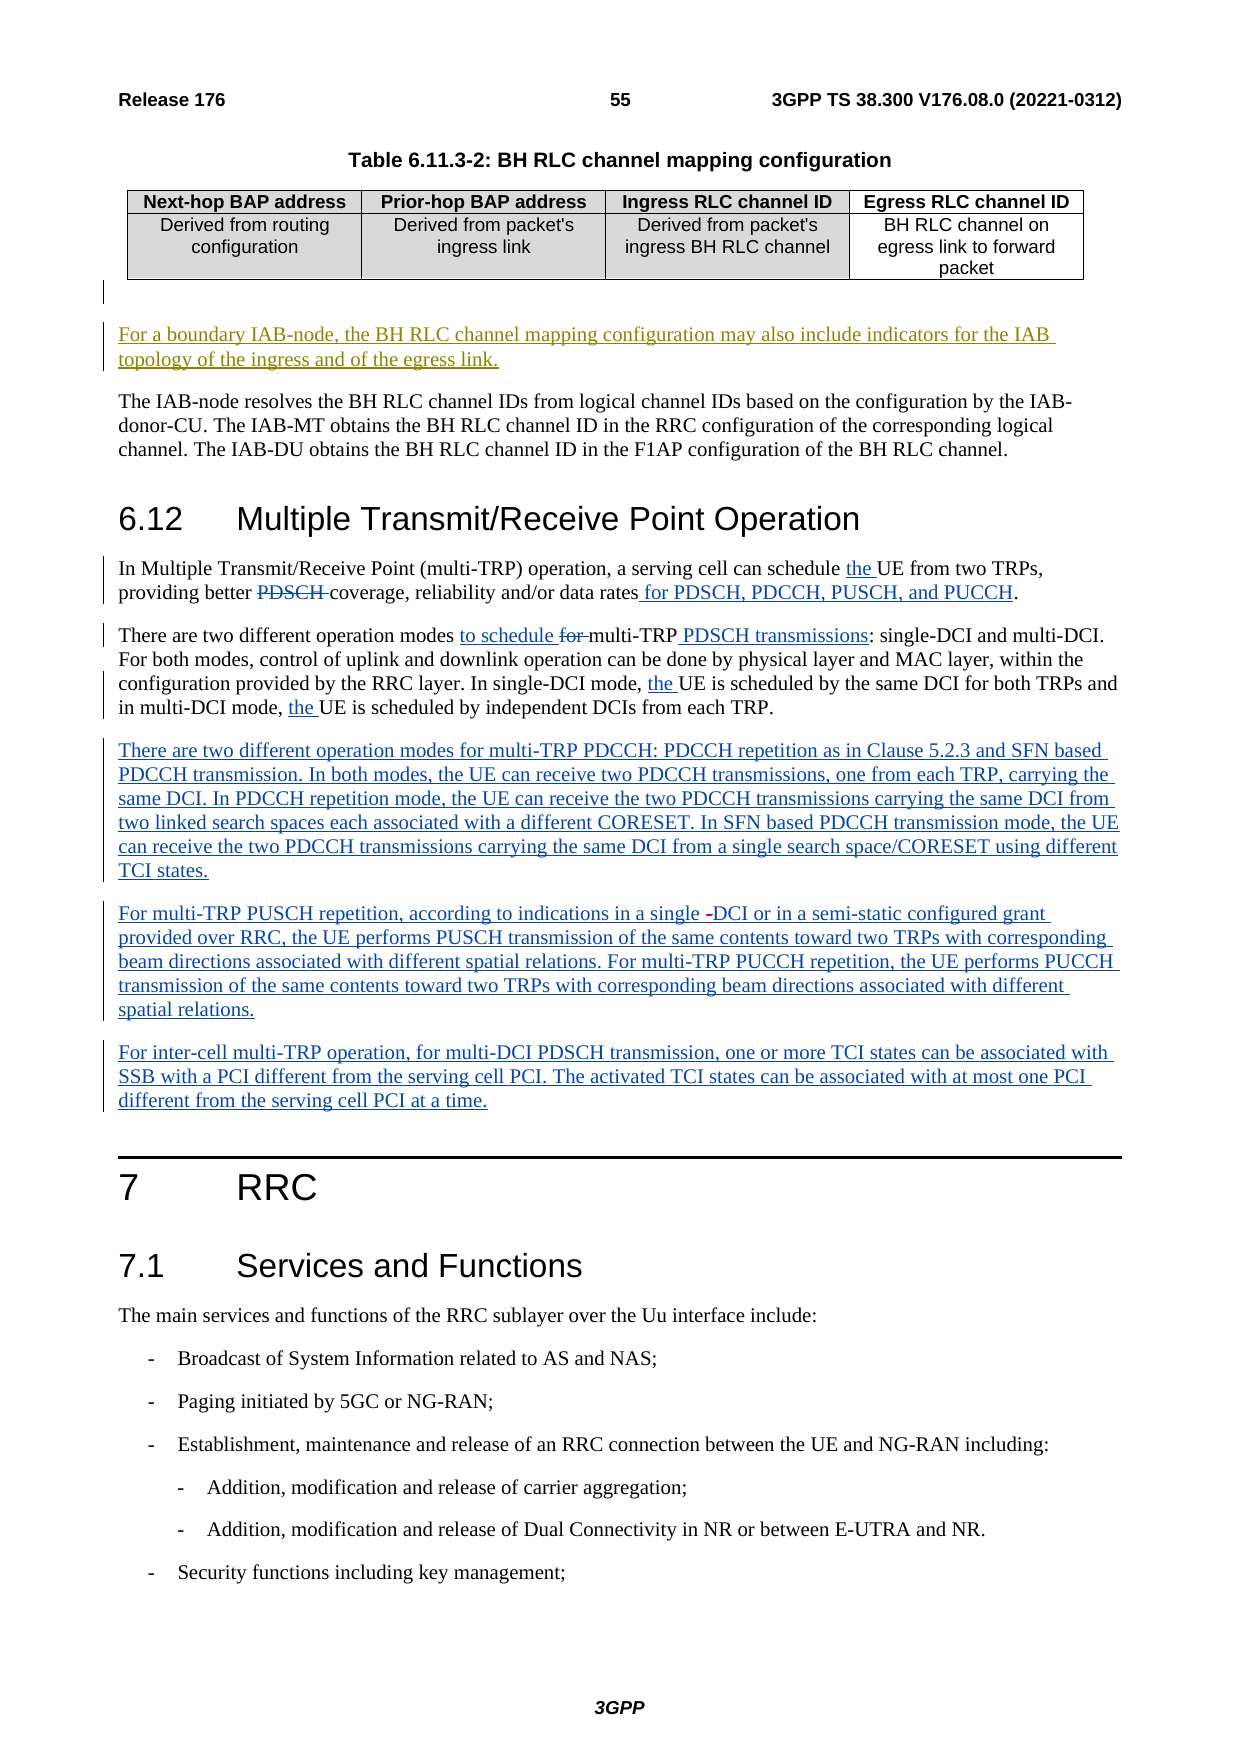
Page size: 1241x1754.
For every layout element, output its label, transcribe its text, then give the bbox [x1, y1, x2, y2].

text In Multiple Transmit/Receive Point (multi-TRP) operation, a serving cell can schedule UE from two TRPs, providing better coverage, reliability and/or data rates. [118, 556, 1122, 604]
subtitle 6.12 Multiple Transmit/Receive Point Operation [118, 499, 1122, 537]
text - Security functions including key management; [148, 1560, 1122, 1584]
text There are two different operation modes multi-TRP: single-DCI and multi-DCI. For both modes, control of uplink and downlink operation can be done by physical layer and MAC layer, within the configuration provided by the RRC layer. In single-DCI mode, UE is scheduled by the same DCI for both TRPs and in multi-DCI mode, UE is scheduled by independent DCIs from each TRP. [118, 623, 1122, 719]
text The main services and functions of the RRC sublayer over the Uu interface include: [118, 1303, 1122, 1327]
text - Addition, modification and release of carrier aggregation; [177, 1474, 1122, 1499]
text - Broadcast of System Information related to AS and NAS; [148, 1346, 1122, 1370]
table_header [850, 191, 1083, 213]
subtitle 7 RRC [118, 1159, 1122, 1209]
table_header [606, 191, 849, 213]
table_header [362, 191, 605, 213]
subtitle 7.1 Services and Functions [118, 1246, 1122, 1284]
text Table 6.11.3-2: BH RLC channel mapping configuration [118, 147, 1122, 171]
text - Establishment, maintenance and release of an RRC connection between the UE and NG-RAN including: [148, 1432, 1122, 1456]
text - Addition, modification and release of Dual Connectivity in NR or between E-UTRA and NR. [177, 1517, 1122, 1541]
text The IAB-node resolves the BH RLC channel IDs from logical channel IDs based on the configuration by the IAB-donor-CU. The IAB-MT obtains the BH RLC channel ID in the RRC configuration of the corresponding logical channel. The IAB-DU obtains the BH RLC channel ID in the F1AP configuration of the BH RLC channel. [118, 389, 1122, 461]
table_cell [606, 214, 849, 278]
text - Paging initiated by 5GC or NG-RAN; [148, 1389, 1122, 1413]
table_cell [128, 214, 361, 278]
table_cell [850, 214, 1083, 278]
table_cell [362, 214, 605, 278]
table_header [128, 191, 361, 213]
